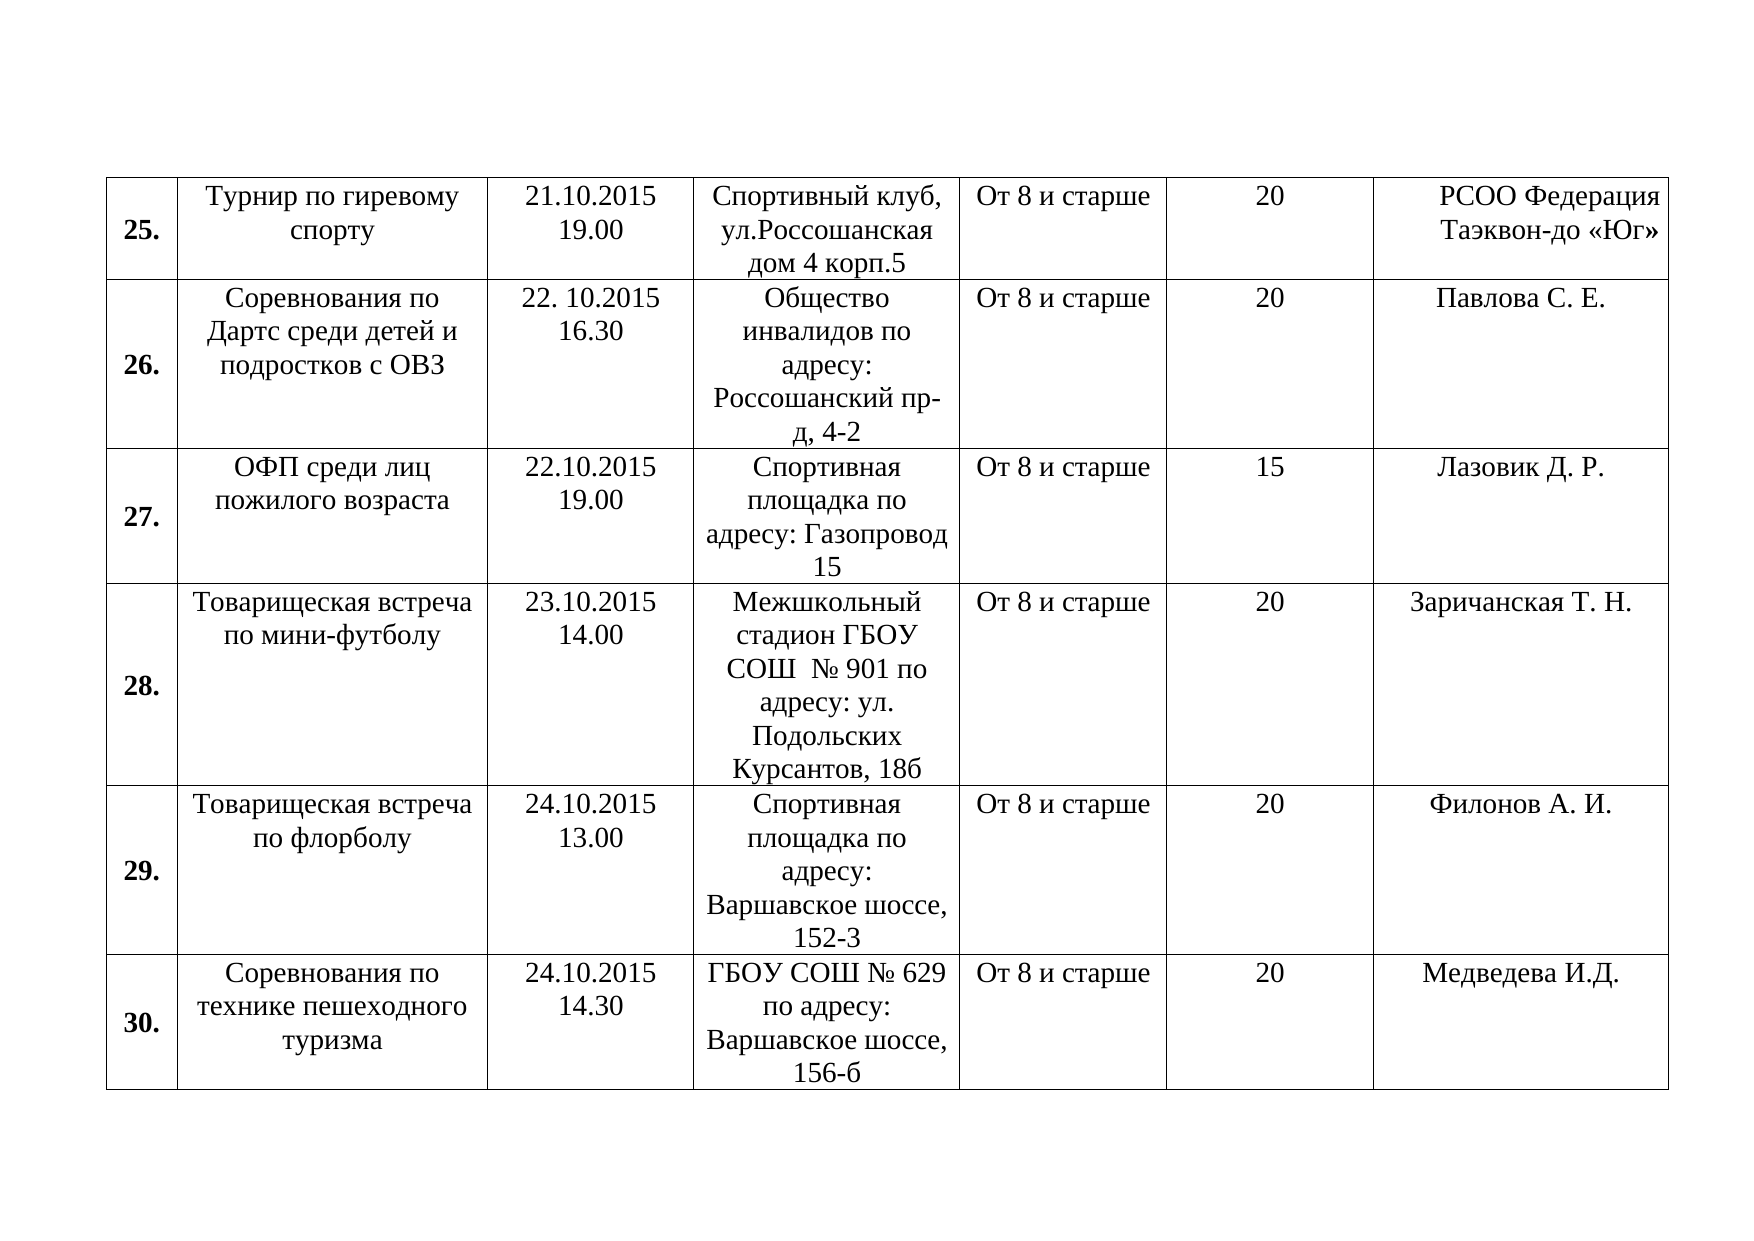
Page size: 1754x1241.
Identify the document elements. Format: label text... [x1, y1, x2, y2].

table_cell От 8 и старше [960, 584, 1166, 785]
table_cell Спортивная площадка по адресу: Газопровод 15 [694, 449, 959, 583]
table_cell 22.10.2015 19.00 [488, 449, 693, 583]
table_cell Павлова С. Е. [1374, 280, 1668, 448]
table_cell [107, 178, 177, 279]
table_cell 24.10.2015 13.00 [488, 786, 693, 954]
table_cell Спортивная площадка по адресу: Варшавское шоссе, 152-3 [694, 786, 959, 954]
table_cell 20 [1167, 584, 1373, 785]
table_cell 20 [1167, 178, 1373, 279]
table_cell 21.10.2015 19.00 [488, 178, 693, 279]
table_cell 20 [1167, 786, 1373, 954]
table_cell Спортивный клуб, ул.Россошанская дом 4 корп.5 [694, 178, 959, 279]
table_cell [107, 786, 177, 954]
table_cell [694, 955, 959, 1089]
table_cell ОФП среди лиц пожилого возраста [178, 449, 487, 583]
table_cell 22. 10.2015 16.30 [488, 280, 693, 448]
table_cell Турнир по гиревому спорту [178, 178, 487, 279]
table_cell 20 [1167, 955, 1373, 1089]
table_cell Общество инвалидов по адресу: Россошанский пр-д, 4-2 [694, 280, 959, 448]
table_cell Филонов А. И. [1374, 786, 1668, 954]
table_cell 20 [1167, 280, 1373, 448]
table_cell Товарищеская встреча по флорболу [178, 786, 487, 954]
table_cell Заричанская Т. Н. [1374, 584, 1668, 785]
table_cell [107, 584, 177, 785]
table_cell От 8 и старше [960, 178, 1166, 279]
table_cell Товарищеская встреча по мини-футболу [178, 584, 487, 785]
table_cell 15 [1167, 449, 1373, 583]
table_cell [107, 955, 177, 1089]
table_cell [107, 449, 177, 583]
table_cell Соревнования по технике пешеходного туризма [178, 955, 487, 1089]
table_cell Лазовик Д. Р. [1374, 449, 1668, 583]
table_cell Медведева И.Д. [1374, 955, 1668, 1089]
table_cell От 8 и старше [960, 449, 1166, 583]
table_cell От 8 и старше [960, 786, 1166, 954]
table_cell От 8 и старше [960, 280, 1166, 448]
table_cell Межшкольный стадион ГБОУ СОШ № 901 по адресу: ул. Подольских Курсантов, 18б [694, 584, 959, 785]
table_cell [107, 280, 177, 448]
table_cell 24.10.2015 14.30 [488, 955, 693, 1089]
table_cell РСОО Федерация Таэквон-до «Юг» [1374, 178, 1668, 279]
table_cell От 8 и старше [960, 955, 1166, 1089]
table_cell Соревнования по Дартс среди детей и подростков с ОВЗ [178, 280, 487, 448]
table_cell 23.10.2015 14.00 [488, 584, 693, 785]
